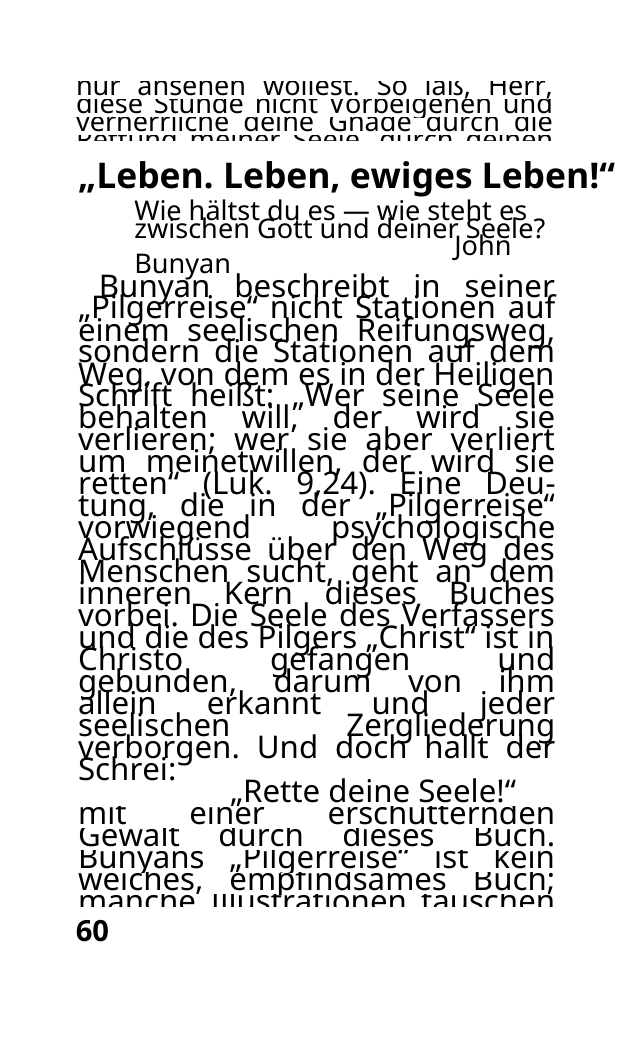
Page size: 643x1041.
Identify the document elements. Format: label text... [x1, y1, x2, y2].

text mit einer erschütternden Gewalt durch dieses Buch. Bunyans „Pilgerreise“ ist kein weiches, empfindsames Buch; manche Illustrationen täuschen darüber hinweg, daß nur Dürers „Ritter, Tod und Teufel“ als entsprechende künstlerische Darstellung beigegeben werden könnte. Man darf sie darum auch nicht bloß als Seelenkampf verstehen, sondern als Grunderfahrung des Christseins, als geistliche Ritter- und Pilgerschaft. [78, 807, 555, 907]
text „Rette deine Seele!“ [230, 785, 639, 807]
text Wie hältst du es — wie steht es zwischen Gott und deiner Seele? John Bunyan [134, 207, 555, 277]
subtitle „Leben. Leben, ewiges Leben!“ [78, 160, 639, 196]
text nur ansehen wollest. So laß, Herr, diese Stunde nicht Vorbeigehen und verherrliche deine Gnade durch die Rettung meiner Seele, durch deinen Sohn Jesus Christus!“ [76, 81, 553, 141]
text 60 [76, 918, 109, 947]
text Bunyan beschreibt in seiner „Pilgerreise“ nicht Stationen auf einem seelischen Reifungsweg, sondern die Stationen auf dem Weg, von dem es in der Heiligen Schrift heißt: „Wer seine Seele behalten will, der wird sie verlieren; wer sie aber verliert um meinetwillen, der wird sie retten“ (Luk. 9,24). Eine Deutung, die in der „Pilgerreise“ vorwiegend psychologische Aufschlüsse über den Weg des Menschen sucht, geht an dem inneren Kern dieses Buches vorbei. Die Seele des Verfassers und die des Pilgers „Christ“ ist in Christo gefangen und gebunden, darum von ihm allein erkannt und jeder seelischen Zergliederung verborgen. Und doch hallt der Schrei: [78, 279, 555, 785]
